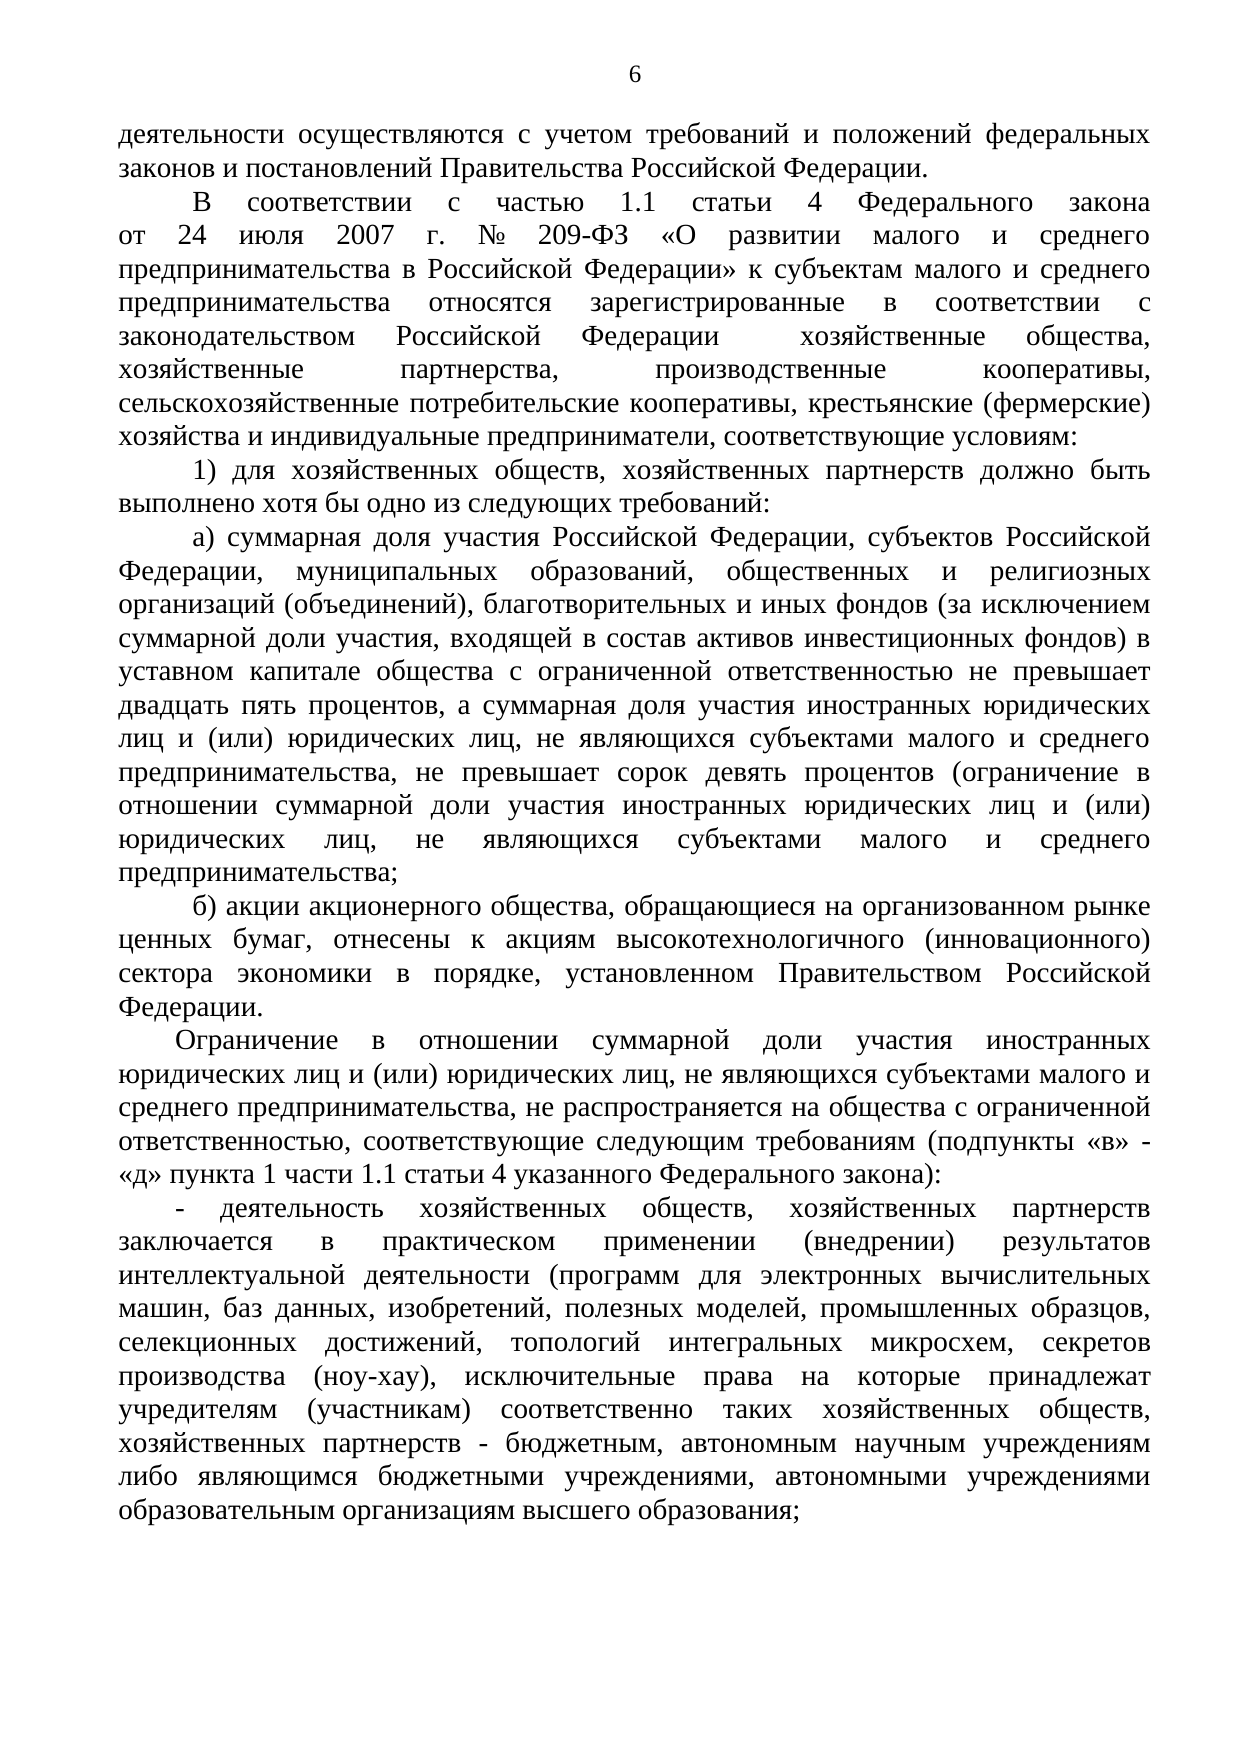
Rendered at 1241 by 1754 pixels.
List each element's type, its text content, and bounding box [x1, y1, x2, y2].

text В соответствии с частью 1.1 статьи 4 Федерального закона от 24 июля 2007 г. № 209-ФЗ «О развитии малого и среднего предпринимательства в Российской Федерации» к субъектам малого и среднего предпринимательства относятся зарегистрированные в соответствии с законодательством Российской Федерации хозяйственные общества, хозяйственные партнерства, производственные кооперативы, сельскохозяйственные потребительские кооперативы, крестьянские (фермерские) хозяйства и индивидуальные предприниматели, соответствующие условиям: [118, 184, 1152, 452]
text 1) для хозяйственных обществ, хозяйственных партнерств должно быть выполнено хотя бы одно из следующих требований: [118, 452, 1152, 519]
text а) суммарная доля участия Российской Федерации, субъектов Российской Федерации, муниципальных образований, общественных и религиозных организаций (объединений), благотворительных и иных фондов (за исключением суммарной доли участия, входящей в состав активов инвестиционных фондов) в уставном капитале общества с ограниченной ответственностью не превышает двадцать пять процентов, а суммарная доля участия иностранных юридических лиц и (или) юридических лиц, не являющихся субъектами малого и среднего предпринимательства, не превышает сорок девять процентов (ограничение в отношении суммарной доли участия иностранных юридических лиц и (или) юридических лиц, не являющихся субъектами малого и среднего предпринимательства; [118, 519, 1152, 888]
text - деятельность хозяйственных обществ, хозяйственных партнерств заключается в практическом применении (внедрении) результатов интеллектуальной деятельности (программ для электронных вычислительных машин, баз данных, изобретений, полезных моделей, промышленных образцов, селекционных достижений, топологий интегральных микросхем, секретов производства (ноу-хау), исключительные права на которые принадлежат учредителям (участникам) соответственно таких хозяйственных обществ, хозяйственных партнерств - бюджетным, автономным научным учреждениям либо являющимся бюджетными учреждениями, автономными учреждениями образовательным организациям высшего образования; [118, 1190, 1152, 1525]
text б) акции акционерного общества, обращающиеся на организованном рынке ценных бумаг, отнесены к акциям высокотехнологичного (инновационного) сектора экономики в порядке, установленном Правительством Российской Федерации. [118, 888, 1152, 1022]
text Ограничение в отношении суммарной доли участия иностранных юридических лиц и (или) юридических лиц, не являющихся субъектами малого и среднего предпринимательства, не распространяется на общества с ограниченной ответственностью, соответствующие следующим требованиям (подпункты «в» - «д» пункта 1 части 1.1 статьи 4 указанного Федерального закона): [118, 1022, 1152, 1190]
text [118, 117, 1152, 184]
